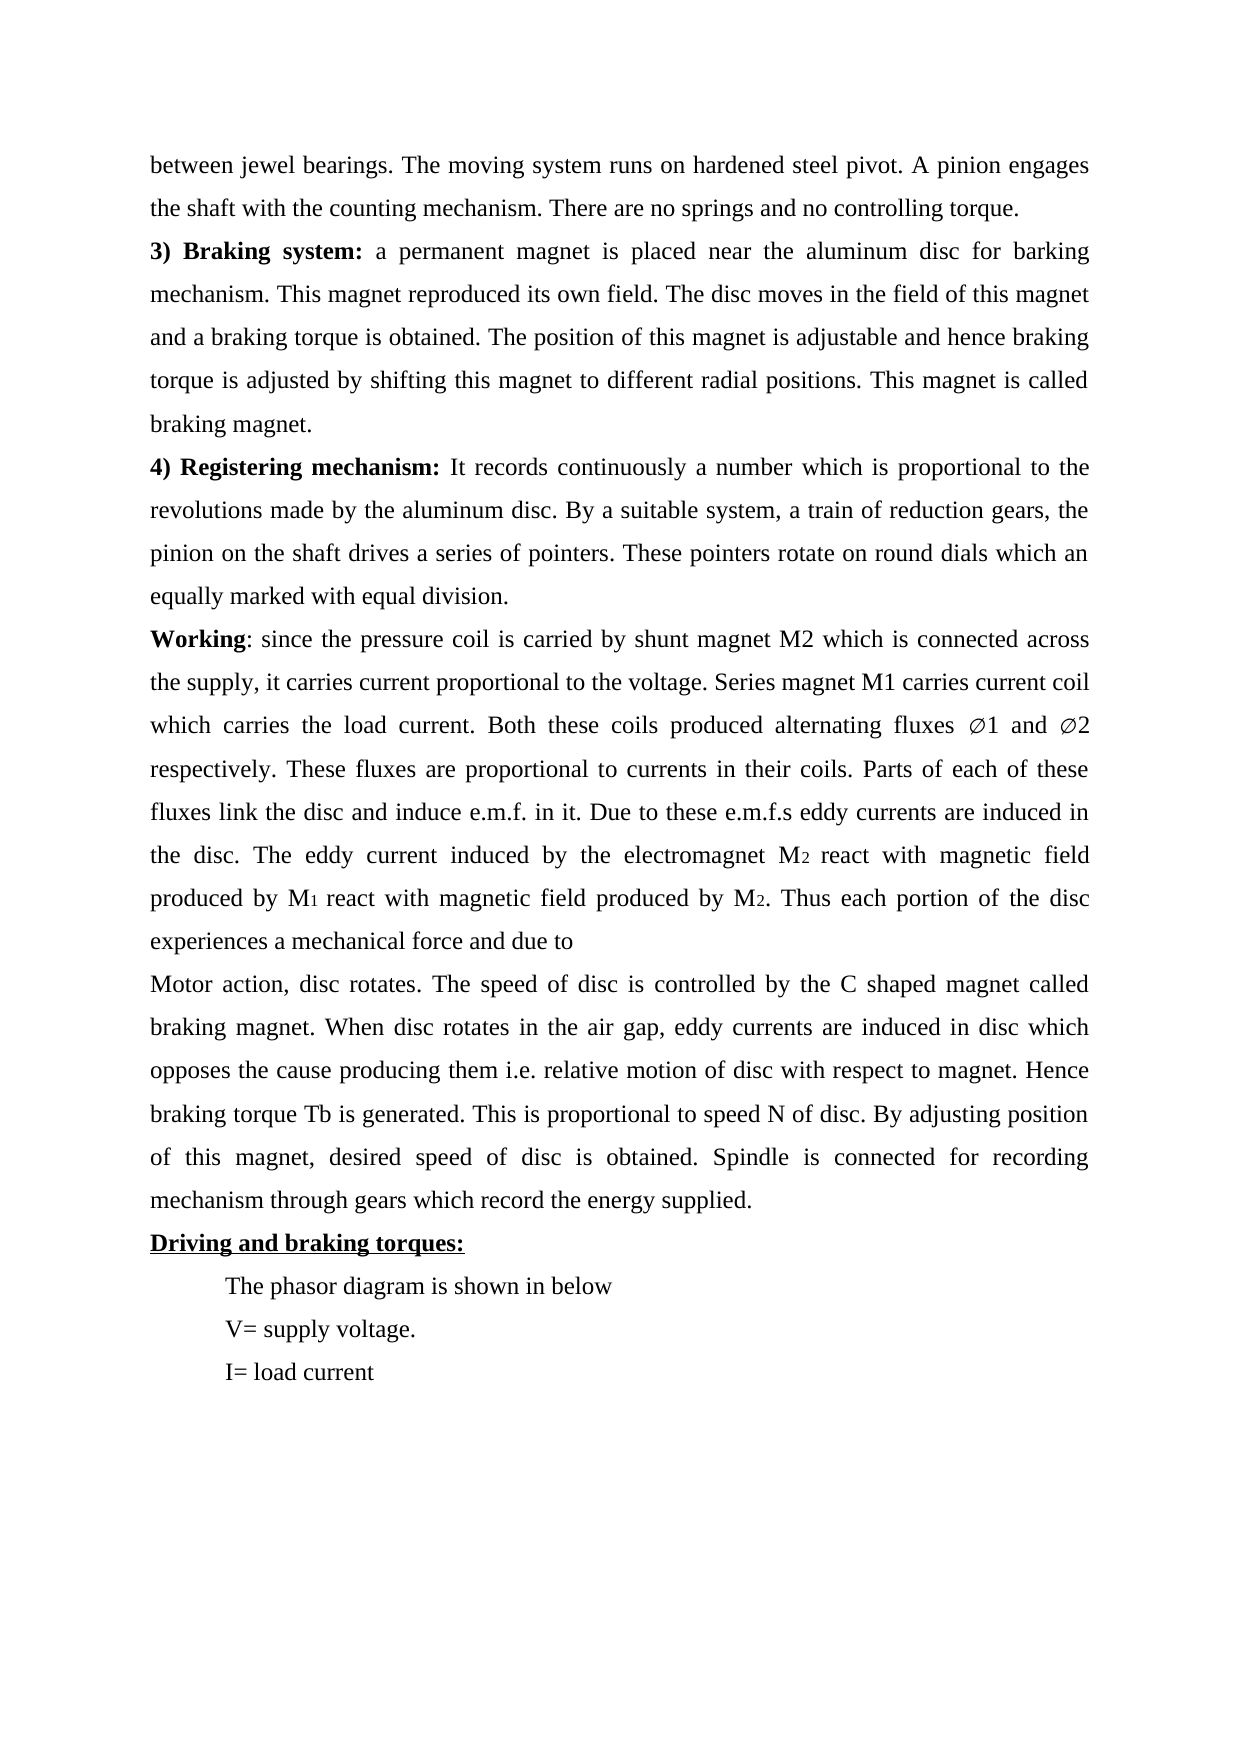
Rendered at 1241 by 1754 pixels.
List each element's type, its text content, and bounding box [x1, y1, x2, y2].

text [150, 150, 1090, 222]
text V= supply voltage. [150, 1314, 1090, 1343]
text I= load current [150, 1357, 1090, 1386]
text 4) Registering mechanism: It records continuously a number which is proportional to the revolutions made by the aluminum disc. By a suitable system, a train of reduction gears, the pinion on the shaft drives a series of pointers. These pointers rotate on round dials which an equally marked with equal division. [150, 452, 1090, 610]
text 3) Braking system: a permanent magnet is placed near the aluminum disc for barking mechanism. This magnet reproduced its own field. The disc moves in the field of this magnet and a braking torque is obtained. The position of this magnet is adjustable and hence braking torque is adjusted by shifting this magnet to different radial positions. This magnet is called braking magnet. [150, 236, 1090, 437]
text The phasor diagram is shown in below [150, 1271, 1090, 1300]
text Working: since the pressure coil is carried by shunt magnet M2 which is connected across the supply, it carries current proportional to the voltage. Series magnet M1 carries current coil which carries the load current. Both these coils produced alternating fluxes 1 and 2 respectively. These fluxes are proportional to currents in their coils. Parts of each of these fluxes link the disc and induce e.m.f. in it. Due to these e.m.f.s eddy currents are induced in the disc. The eddy current induced by the electromagnet M2 react with magnetic field produced by M1 react with magnetic field produced by M2. Thus each portion of the disc experiences a mechanical force and due to [150, 624, 1090, 955]
text Driving and braking torques: [150, 1228, 1090, 1257]
text Motor action, disc rotates. The speed of disc is controlled by the C shaped magnet called braking magnet. When disc rotates in the air gap, eddy currents are induced in disc which opposes the cause producing them i.e. relative motion of disc with respect to magnet. Hence braking torque Tb is generated. This is proportional to speed N of disc. By adjusting position of this magnet, desired speed of disc is obtained. Spindle is connected for recording mechanism through gears which record the energy supplied. [150, 969, 1090, 1214]
